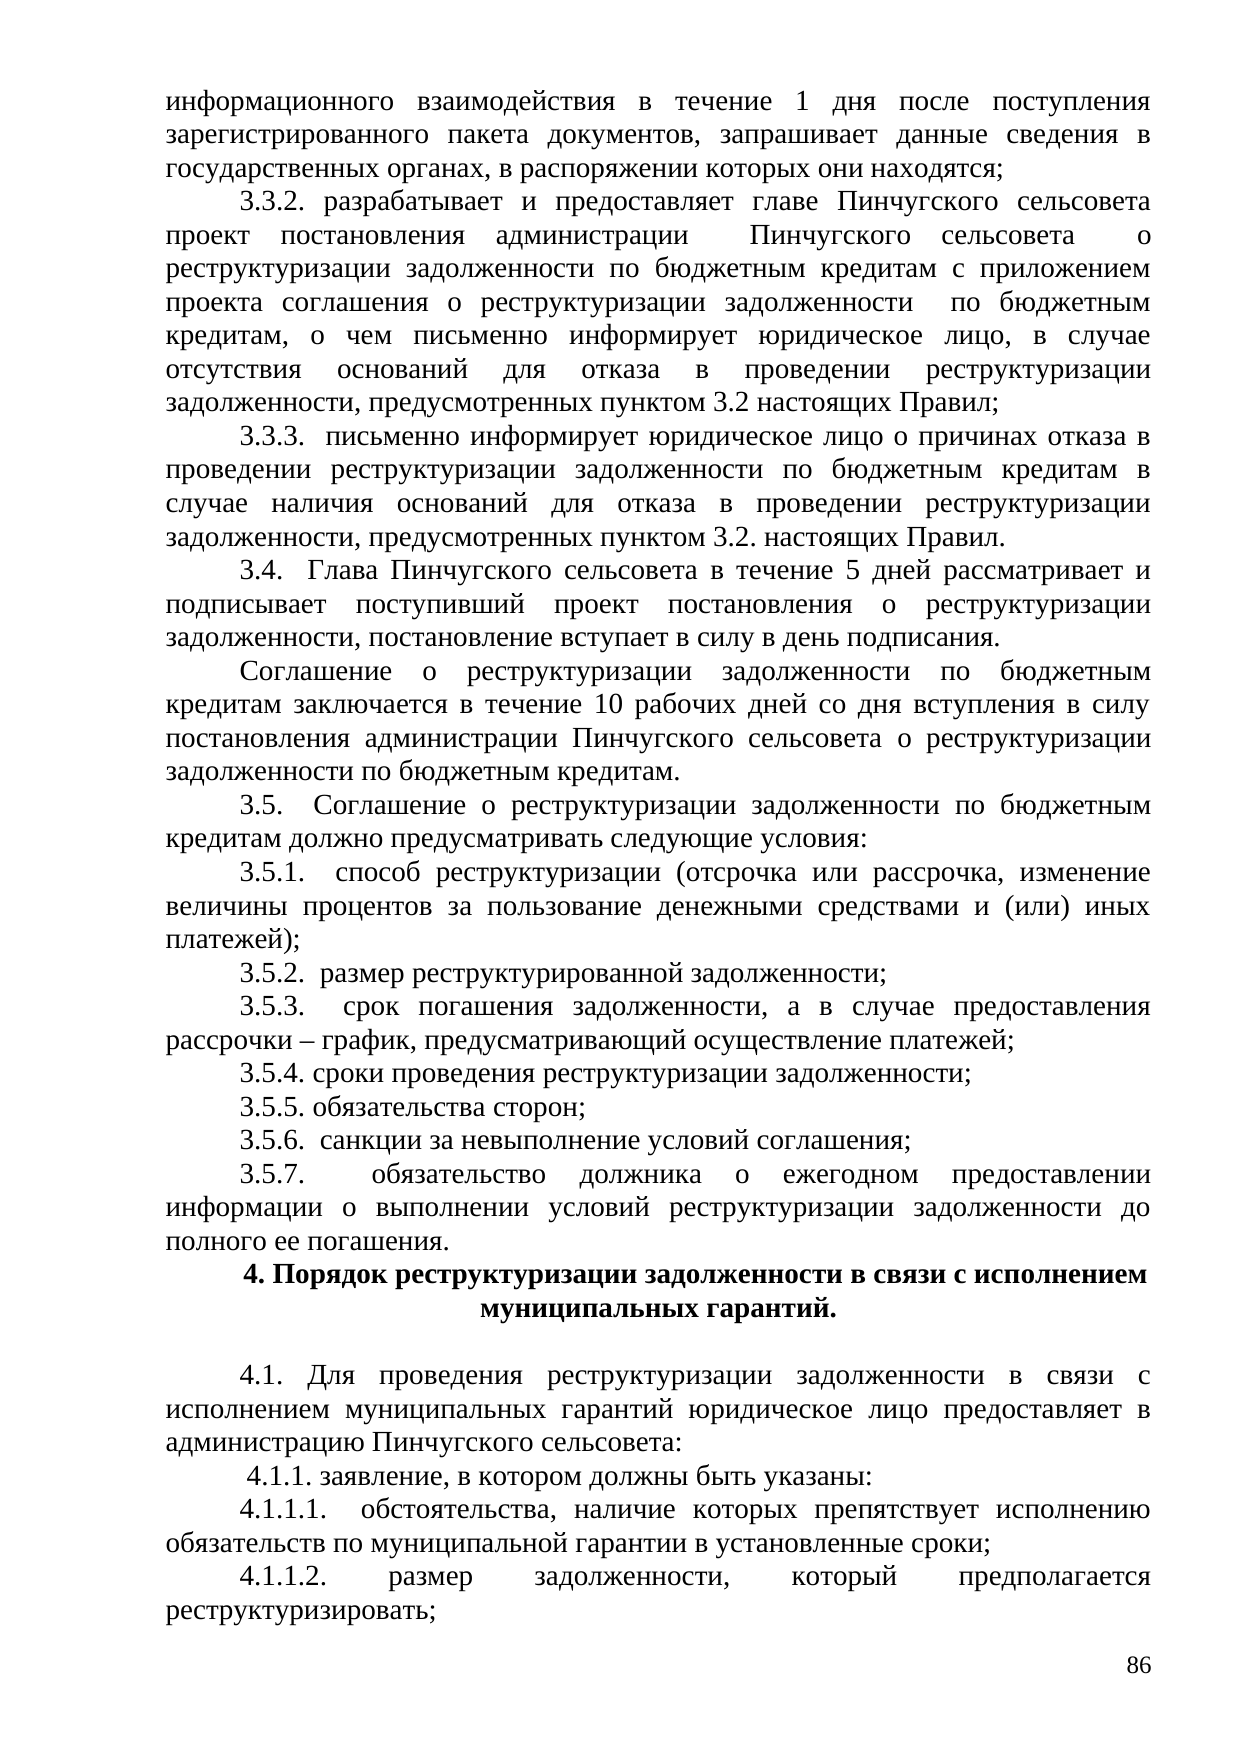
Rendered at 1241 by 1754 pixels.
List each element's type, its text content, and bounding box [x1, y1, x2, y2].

text 3.5. Соглашение о реструктуризации задолженности по бюджетным кредитам должно предусматривать следующие условия: [165, 787, 1152, 854]
text 3.5.3. срок погашения задолженности, а в случае предоставления рассрочки – график, предусматривающий осуществление платежей; [165, 988, 1152, 1055]
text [165, 83, 1152, 183]
text 3.5.2. размер реструктурированной задолженности; [165, 955, 1152, 988]
text 4.1. Для проведения реструктуризации задолженности в связи с исполнением муниципальных гарантий юридическое лицо предоставляет в администрацию Пинчугского сельсовета: [165, 1357, 1152, 1458]
text 4.1.1.2. размер задолженности, который предполагается реструктуризировать; [165, 1558, 1152, 1626]
text 3.5.5. обязательства сторон; [165, 1089, 1152, 1122]
text 3.5.7. обязательство должника о ежегодном предоставлении информации о выполнении условий реструктуризации задолженности до полного ее погашения. [165, 1156, 1152, 1257]
text 4.1.1.1. обстоятельства, наличие которых препятствует исполнению обязательств по муниципальной гарантии в установленные сроки; [165, 1491, 1152, 1558]
text 4. Порядок реструктуризации задолженности в связи с исполнением муниципальных гарантий. [165, 1257, 1152, 1324]
text Соглашение о реструктуризации задолженности по бюджетным кредитам заключается в течение 10 рабочих дней со дня вступления в силу постановления администрации Пинчугского сельсовета о реструктуризации задолженности по бюджетным кредитам. [165, 653, 1152, 787]
text 3.5.4. сроки проведения реструктуризации задолженности; [165, 1055, 1152, 1089]
text 3.3.3. письменно информирует юридическое лицо о причинах отказа в проведении реструктуризации задолженности по бюджетным кредитам в случае наличия оснований для отказа в проведении реструктуризации задолженности, предусмотренных пунктом 3.2. настоящих Правил. [165, 418, 1152, 552]
text 3.5.1. способ реструктуризации (отсрочка или рассрочка, изменение величины процентов за пользование денежными средствами и (или) иных платежей); [165, 854, 1152, 955]
text 3.4. Глава Пинчугского сельсовета в течение 5 дней рассматривает и подписывает поступивший проект постановления о реструктуризации задолженности, постановление вступает в силу в день подписания. [165, 552, 1152, 653]
text 3.5.6. санкции за невыполнение условий соглашения; [165, 1122, 1152, 1156]
text 3.3.2. разрабатывает и предоставляет главе Пинчугского сельсовета проект постановления администрации Пинчугского сельсовета о реструктуризации задолженности по бюджетным кредитам с приложением проекта соглашения о реструктуризации задолженности по бюджетным кредитам, о чем письменно информирует юридическое лицо, в случае отсутствия оснований для отказа в проведении реструктуризации задолженности, предусмотренных пунктом 3.2 настоящих Правил; [165, 183, 1152, 418]
text 4.1.1. заявление, в котором должны быть указаны: [165, 1458, 1152, 1491]
